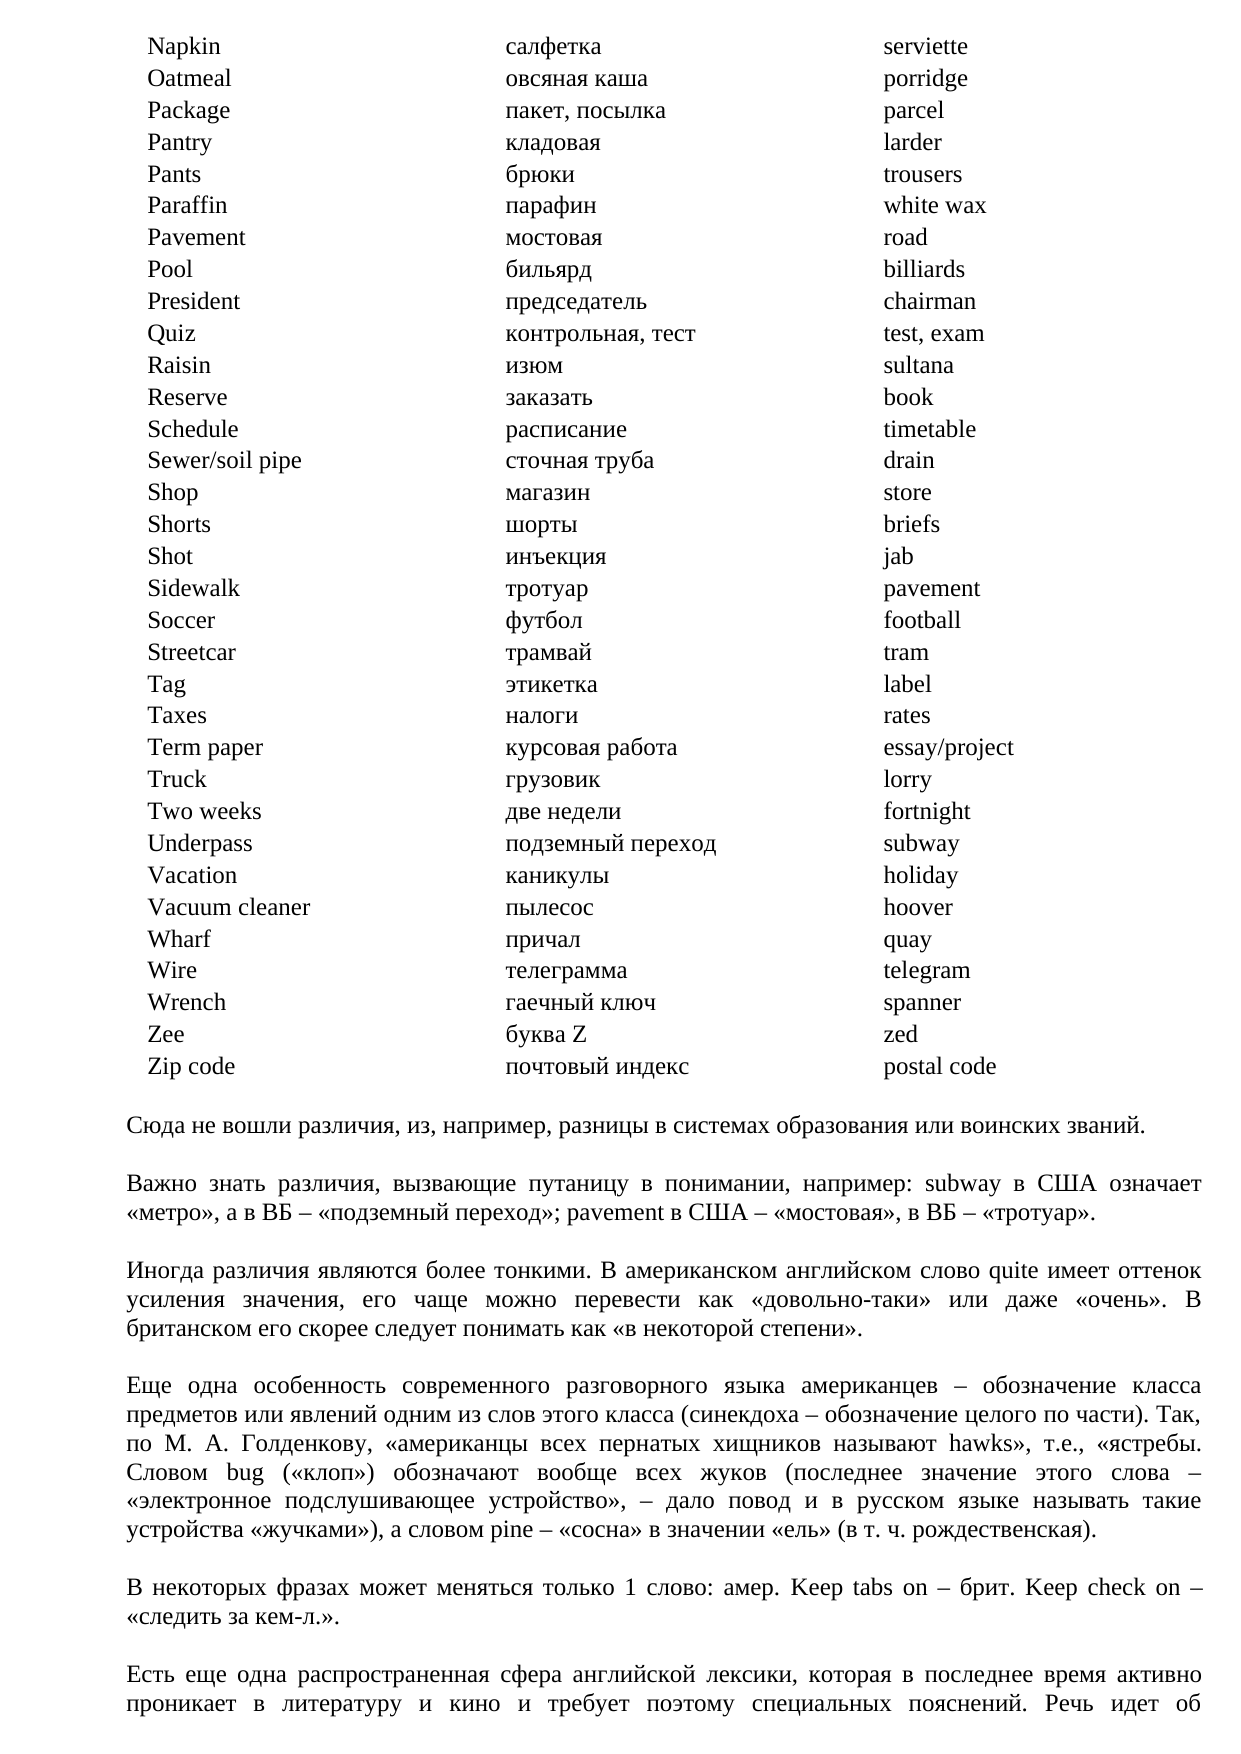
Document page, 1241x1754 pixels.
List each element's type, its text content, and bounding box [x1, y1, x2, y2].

table_cell Two weeks [145, 795, 504, 826]
table_cell chairman [882, 285, 1183, 316]
table_cell Sewer/soil pipe [145, 444, 504, 476]
table_cell пакет, посылка [504, 93, 882, 125]
table_cell porridge [882, 61, 1183, 93]
table_cell причал [504, 922, 882, 954]
table_cell football [882, 603, 1183, 635]
table_cell postal code [882, 1050, 1183, 1081]
table_cell Taxes [145, 699, 504, 731]
table_cell parcel [882, 93, 1183, 125]
table_cell каникулы [504, 858, 882, 890]
text Сюда не вошли различия, из, например, разницы в системах образования или воинских званий. [126, 1111, 1203, 1139]
table_cell Zip code [145, 1050, 504, 1081]
table_cell гаечный ключ [504, 986, 882, 1018]
table_cell essay/project [882, 731, 1183, 763]
table_cell serviette [882, 30, 1183, 61]
table_cell Vacation [145, 858, 504, 890]
table_cell Pants [145, 157, 504, 189]
table_cell quay [882, 922, 1183, 954]
table_cell Pool [145, 253, 504, 284]
table_cell курсовая работа [504, 731, 882, 763]
table_cell store [882, 476, 1183, 508]
table_cell брюки [504, 157, 882, 189]
table_cell заказать [504, 380, 882, 412]
table_cell telegram [882, 954, 1183, 986]
table_cell Pantry [145, 125, 504, 157]
table_cell zed [882, 1018, 1183, 1049]
table_cell Shorts [145, 508, 504, 539]
table_cell салфетка [504, 30, 882, 61]
table_cell book [882, 380, 1183, 412]
table_cell holiday [882, 858, 1183, 890]
table_cell Wrench [145, 986, 504, 1018]
table_cell lorry [882, 763, 1183, 794]
table_cell larder [882, 125, 1183, 157]
table_cell Reserve [145, 380, 504, 412]
table_cell сточная труба [504, 444, 882, 476]
table_cell две недели [504, 795, 882, 826]
text Важно знать различия, вызвающие путаницу в понимании, например: subway в США означает «метро», а в ВБ – «подземный переход»; pavement в США – «мостовая», в ВБ – «тротуар». [126, 1168, 1203, 1226]
table_cell парафин [504, 189, 882, 221]
table_cell white wax [882, 189, 1183, 221]
table_cell Tag [145, 667, 504, 699]
table_cell расписание [504, 412, 882, 444]
table_cell Streetcar [145, 635, 504, 667]
table_cell Sidewalk [145, 571, 504, 603]
table_cell футбол [504, 603, 882, 635]
table_cell Vacuum cleaner [145, 890, 504, 922]
table_cell briefs [882, 508, 1183, 539]
table_cell трамвай [504, 635, 882, 667]
table_cell Schedule [145, 412, 504, 444]
table_cell pavement [882, 571, 1183, 603]
table_cell Wharf [145, 922, 504, 954]
table_cell буква Z [504, 1018, 882, 1049]
table_cell почтовый индекс [504, 1050, 882, 1081]
table_cell грузовик [504, 763, 882, 794]
table_cell пылесос [504, 890, 882, 922]
table_cell trousers [882, 157, 1183, 189]
table_cell timetable [882, 412, 1183, 444]
table_cell fortnight [882, 795, 1183, 826]
table_cell бильярд [504, 253, 882, 284]
table_cell Shot [145, 540, 504, 571]
table_cell подземный переход [504, 826, 882, 858]
table_cell изюм [504, 348, 882, 380]
table_cell rates [882, 699, 1183, 731]
table_cell Underpass [145, 826, 504, 858]
table_cell магазин [504, 476, 882, 508]
table_cell Paraffin [145, 189, 504, 221]
table_cell Package [145, 93, 504, 125]
table_cell Soccer [145, 603, 504, 635]
table_cell test, exam [882, 316, 1183, 348]
table_cell sultana [882, 348, 1183, 380]
table_cell jab [882, 540, 1183, 571]
table_cell этикетка [504, 667, 882, 699]
table_cell tram [882, 635, 1183, 667]
table_cell Truck [145, 763, 504, 794]
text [126, 1659, 1203, 1716]
table_cell subway [882, 826, 1183, 858]
table_cell Oatmeal [145, 61, 504, 93]
table_cell мостовая [504, 221, 882, 253]
table_cell Zee [145, 1018, 504, 1049]
table_cell Raisin [145, 348, 504, 380]
table_cell Napkin [145, 30, 504, 61]
text В некоторых фразах может меняться только 1 слово: амер. Keep tabs on – брит. Keep check on – «следить за кем-л.». [126, 1572, 1203, 1630]
table_cell Quiz [145, 316, 504, 348]
table_cell spanner [882, 986, 1183, 1018]
text Иногда различия являются более тонкими. В американском английском слово quite имеет оттенок усиления значения, его чаще можно перевести как «довольно-таки» или даже «очень». В британском его скорее следует понимать как «в некоторой степени». [126, 1255, 1203, 1341]
table_cell Term paper [145, 731, 504, 763]
table_cell President [145, 285, 504, 316]
text Еще одна особенность современного разговорного языка американцев – обозначение класса предметов или явлений одним из слов этого класса (синекдоха – обозначение целого по части). Так, по М. А. Голденкову, «американцы всех пернатых хищников называют hawks», т.е., «ястребы. Словом bug («клоп») обозначают вообще всех жуков (последнее значение этого слова – «электронное подслушивающее устройство», – дало повод и в русском языке называть такие устройства «жучками»), а словом pine – «сосна» в значении «ель» (в т. ч. рождественская). [126, 1371, 1203, 1543]
table_cell hoover [882, 890, 1183, 922]
table_cell налоги [504, 699, 882, 731]
table_cell тротуар [504, 571, 882, 603]
table_cell шорты [504, 508, 882, 539]
table_cell кладовая [504, 125, 882, 157]
table_cell председатель [504, 285, 882, 316]
table_cell контрольная, тест [504, 316, 882, 348]
table_cell овсяная каша [504, 61, 882, 93]
table_cell drain [882, 444, 1183, 476]
table_cell Shop [145, 476, 504, 508]
table_cell Pavement [145, 221, 504, 253]
table_cell Wire [145, 954, 504, 986]
table_cell инъекция [504, 540, 882, 571]
table_cell road [882, 221, 1183, 253]
table_cell billiards [882, 253, 1183, 284]
table_cell label [882, 667, 1183, 699]
table_cell телеграмма [504, 954, 882, 986]
